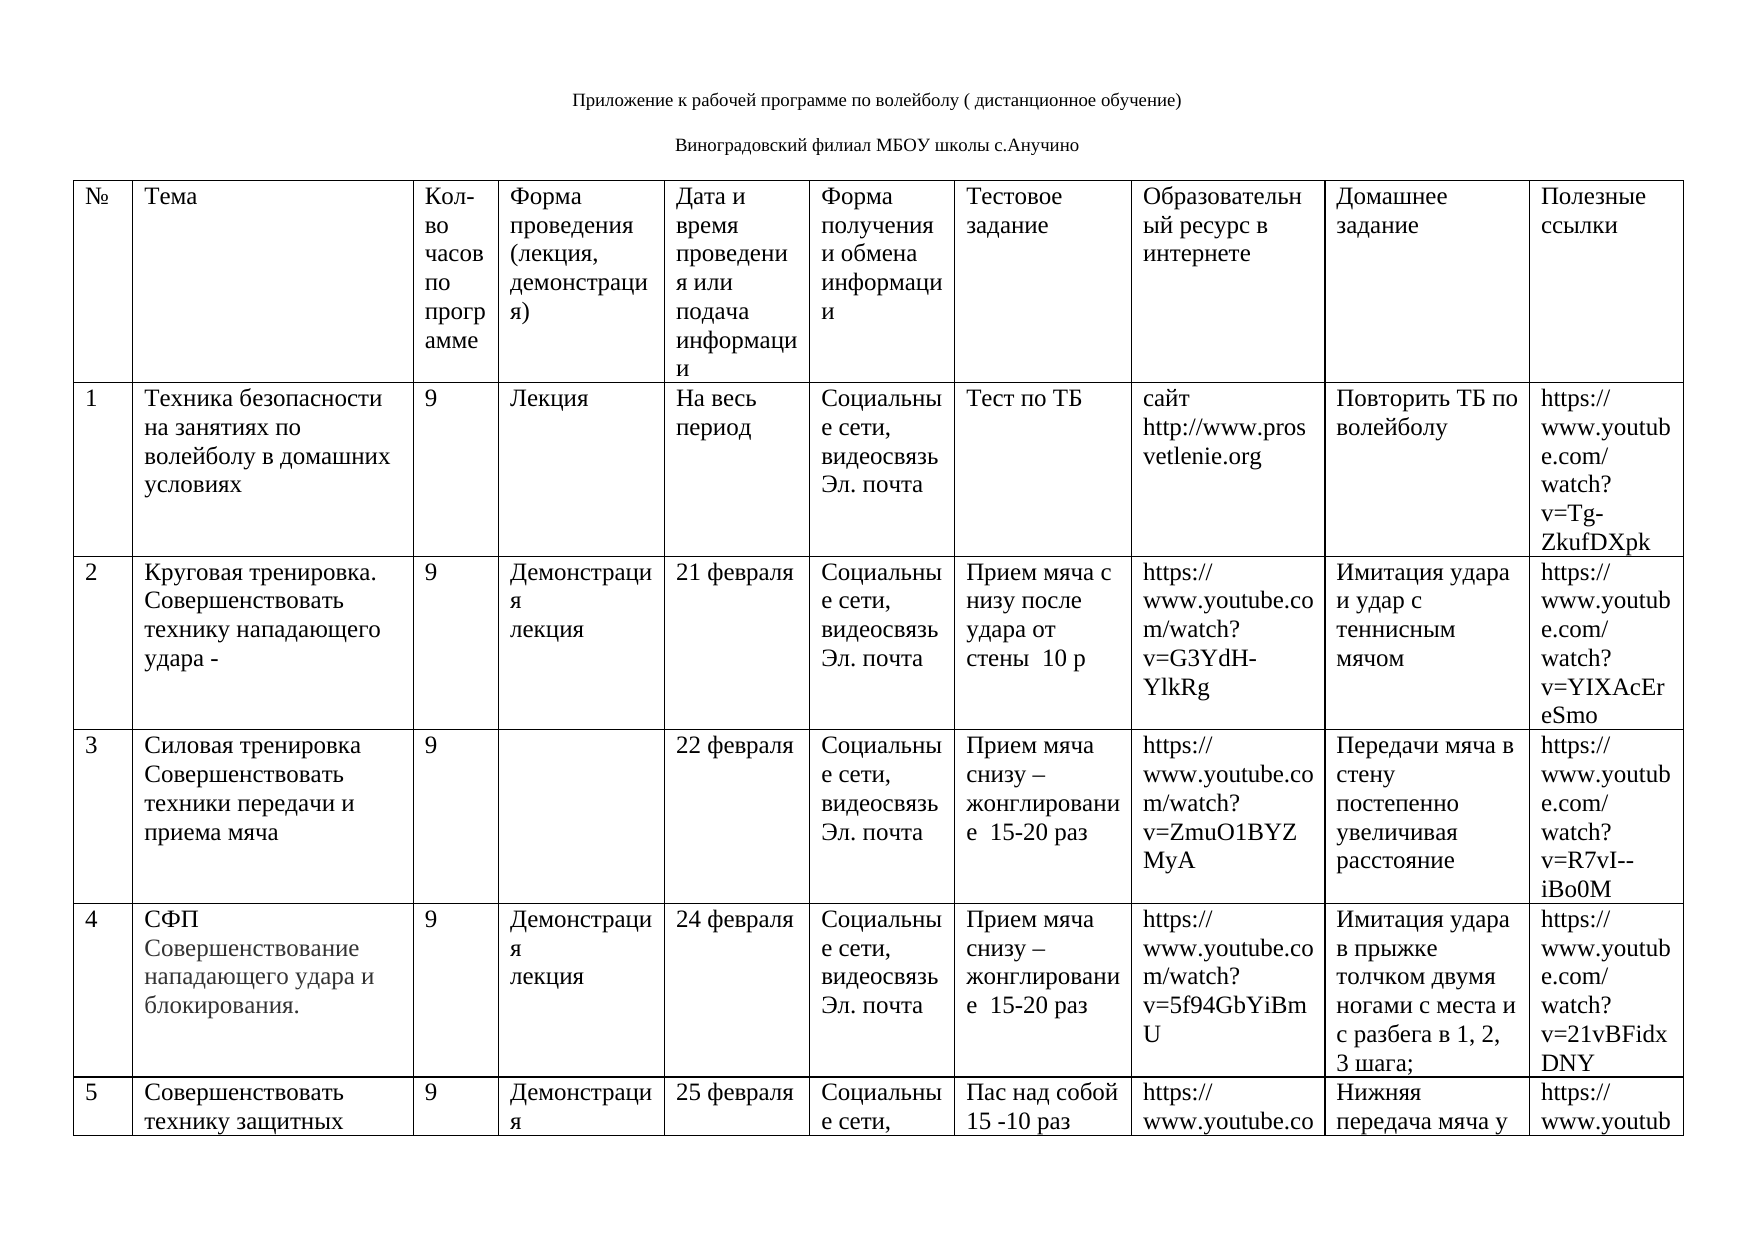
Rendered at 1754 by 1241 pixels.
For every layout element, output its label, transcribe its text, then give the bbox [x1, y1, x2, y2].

table_cell Прием мяча снизу –жонглирование 15-20 раз [955, 730, 1131, 903]
table_cell 9 [414, 383, 498, 556]
table_header Дата и время проведения или подача информации [665, 181, 809, 382]
table_header Образовательный ресурс в интернете [1132, 181, 1324, 382]
table_cell Тест по ТБ [955, 383, 1131, 556]
table_cell https://www.youtube.com/watch?v=21vBFidxDNY [1530, 904, 1683, 1076]
table_cell 22 февраля [665, 730, 809, 903]
table_header Домашнее задание [1326, 181, 1529, 382]
table_cell СФП Совершенствование нападающего удара и блокирования. [133, 904, 413, 1076]
table_cell На весь период [665, 383, 809, 556]
table_cell Прием мяча с низу после удара от стены 10 р [955, 557, 1131, 729]
table_cell 2 [74, 557, 132, 729]
table_cell Демонстрация лекция [499, 1078, 664, 1135]
table_cell Круговая тренировка. Совершенствовать технику нападающего удара - [133, 557, 413, 729]
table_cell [133, 1078, 413, 1135]
table_cell https://www.youtube.com/watch?v=YIXAcEreSmo [1530, 557, 1683, 729]
table_header Тема [133, 181, 413, 382]
table_cell Техника безопасности на занятиях по волейболу в домашних условиях [133, 383, 413, 556]
text Приложение к рабочей программе по волейболу ( дистанционное обучение) [118, 89, 1636, 110]
table_cell Передачи мяча в стену постепенно увеличивая расстояние [1326, 730, 1529, 903]
table_cell Социальные сети, видеосвязь Эл. почта [810, 383, 954, 556]
table_cell 9 [414, 557, 498, 729]
table_cell 1 [74, 383, 132, 556]
table_cell https://www.youtube.com/watch?v=G3YdH-YlkRg [1132, 557, 1324, 729]
table_cell 9 [414, 1078, 498, 1135]
table_header Тестовое задание [955, 181, 1131, 382]
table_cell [1132, 1078, 1324, 1135]
table_header Форма получения и обмена информации [810, 181, 954, 382]
table_header Кол-во часов по программе [414, 181, 498, 382]
table_cell Лекция [499, 383, 664, 556]
table_cell Демонстрация лекция [499, 557, 664, 729]
table_cell 4 [74, 904, 132, 1076]
table_cell Прием мяча снизу –жонглирование 15-20 раз [955, 904, 1131, 1076]
table_cell https://www.youtube.com/watch?v=Tg-ZkufDXpk [1530, 383, 1683, 556]
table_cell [955, 1078, 1131, 1135]
table_cell Социальные сети, видеосвязь Эл. почта [810, 904, 954, 1076]
text Виноградовский филиал МБОУ школы с.Анучино [118, 134, 1636, 156]
table_cell сайт http://www.prosvetlenie.org [1132, 383, 1324, 556]
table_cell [1326, 1078, 1529, 1135]
table_cell 3 [74, 730, 132, 903]
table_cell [810, 1078, 954, 1135]
table_cell 9 [414, 730, 498, 903]
table_cell Силовая тренировка Совершенствовать техники передачи и приема мяча [133, 730, 413, 903]
table_header № [74, 181, 132, 382]
table_cell Повторить ТБ по волейболу [1326, 383, 1529, 556]
table_cell https://www.youtube.com/watch?v=R7vI--iBo0M [1530, 730, 1683, 903]
table_cell Социальные сети, видеосвязь Эл. почта [810, 730, 954, 903]
table_cell 9 [414, 904, 498, 1076]
table_cell https://www.youtube.com/watch?v=5f94GbYiBmU [1132, 904, 1324, 1076]
table_cell https://www.youtube.com/watch?v=ZmuO1BYZMyA [1132, 730, 1324, 903]
table_cell 5 [74, 1078, 132, 1135]
table_header Форма проведения (лекция, демонстрация) [499, 181, 664, 382]
table_cell Социальные сети, видеосвязь Эл. почта [810, 557, 954, 729]
table_cell Имитация удара в прыжке толчком двумя ногами с места и с разбега в 1, 2, 3 шага; [1326, 904, 1529, 1076]
table_cell 21 февраля [665, 557, 809, 729]
table_cell Демонстрация лекция [499, 904, 664, 1076]
table_cell 25 февраля [665, 1078, 809, 1135]
table_cell [499, 730, 664, 903]
table_header Полезные ссылки [1530, 181, 1683, 382]
table_cell 24 февраля [665, 904, 809, 1076]
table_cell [1530, 1078, 1683, 1135]
table_cell Имитация удара и удар с теннисным мячом [1326, 557, 1529, 729]
